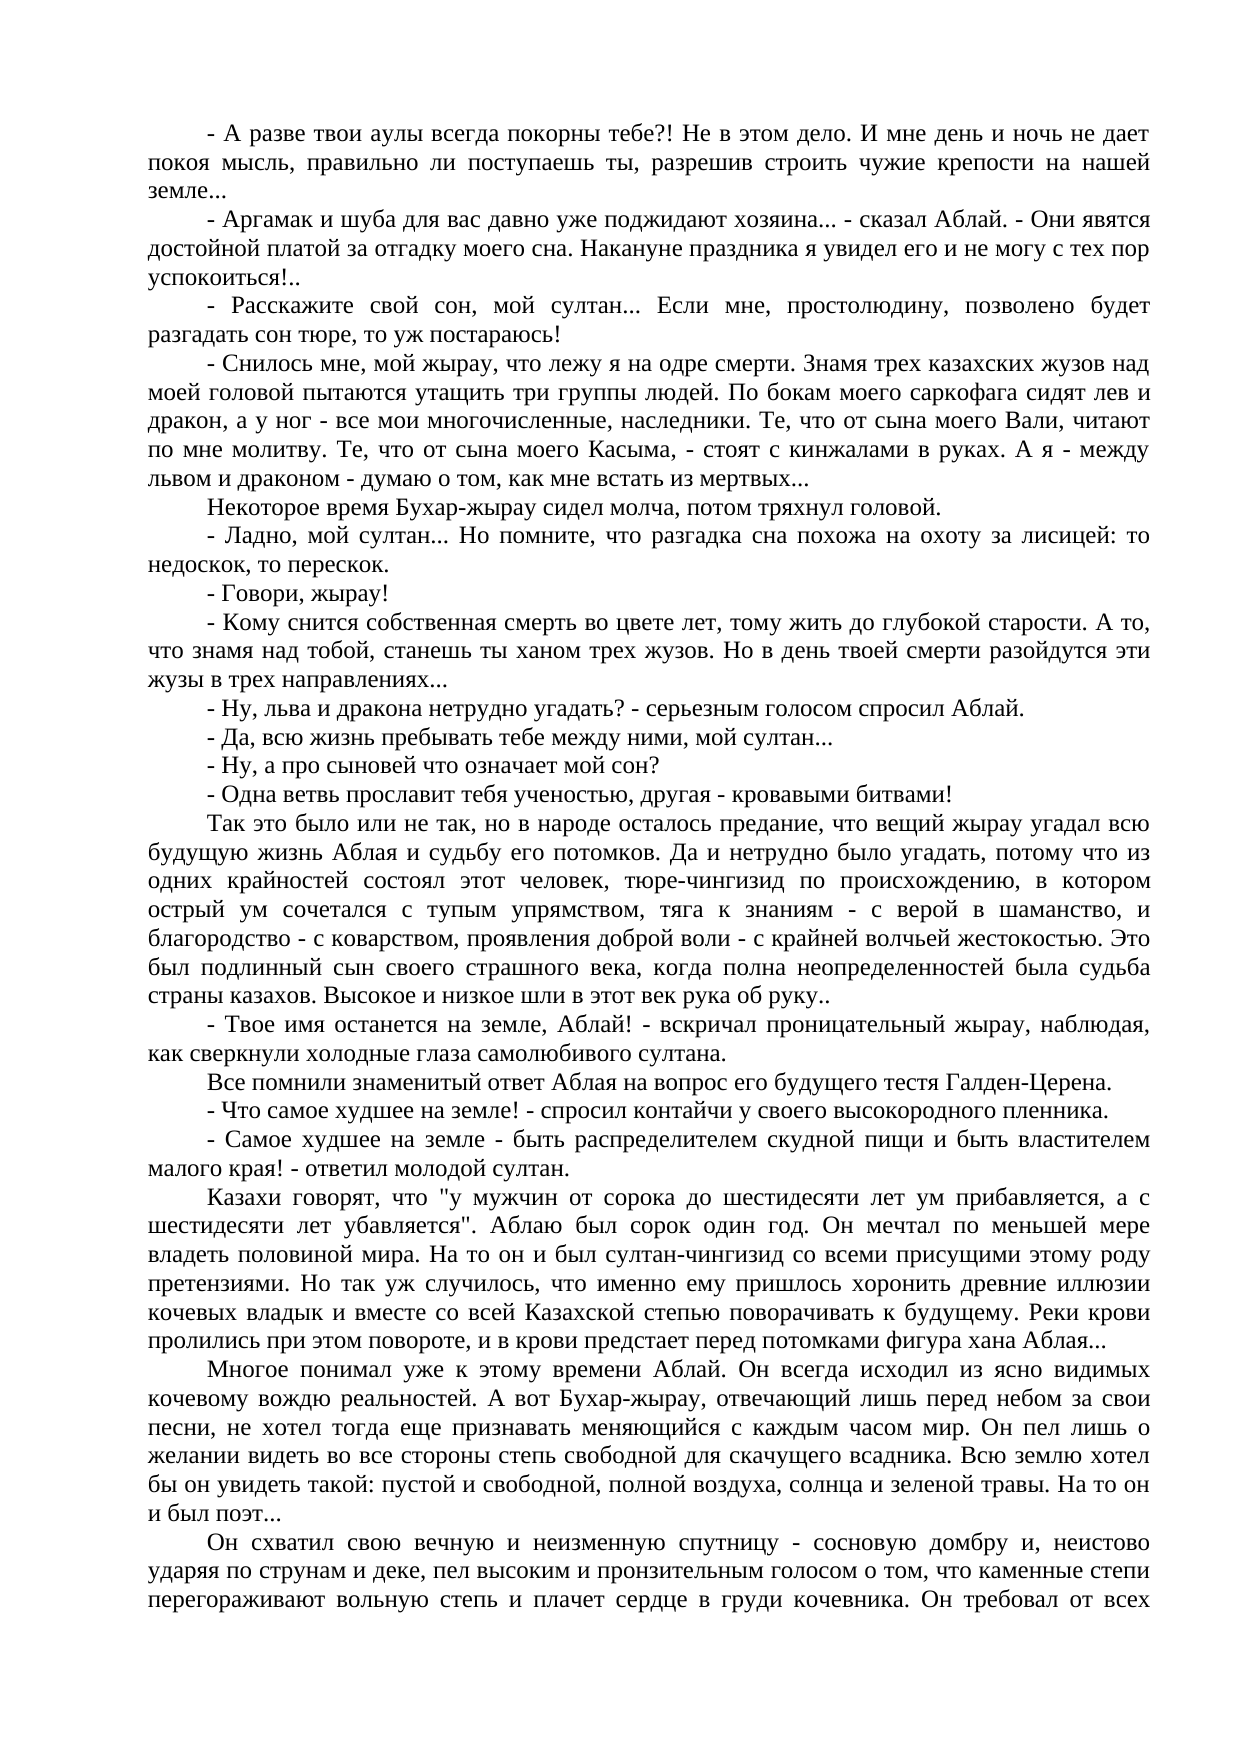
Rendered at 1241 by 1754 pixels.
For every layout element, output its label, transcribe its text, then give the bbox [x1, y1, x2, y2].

text - Снилось мне, мой жырау, что лежу я на одре смерти. Знамя трех казахских жузов над моей головой пытаются утащить три группы людей. По бокам моего саркофага сидят лев и дракон, а у ног - все мои многочисленные, наследники. Те, что от сына моего Вали, читают по мне молитву. Те, что от сына моего Касыма, - стоят с кинжалами в руках. А я - между львом и драконом - думаю о том, как мне встать из мертвых... [148, 348, 1152, 492]
text Многое понимал уже к этому времени Аблай. Он всегда исходил из ясно видимых кочевому вождю реальностей. А вот Бухар-жырау, отвечающий лишь перед небом за свои песни, не хотел тогда еще признавать меняющийся с каждым часом мир. Он пел лишь о желании видеть во все стороны степь свободной для скачущего всадника. Всю землю хотел бы он увидеть такой: пустой и свободной, полной воздуха, солнца и зеленой травы. На то он и был поэт... [148, 1354, 1152, 1527]
text - Да, всю жизнь пребывать тебе между ними, мой султан... [148, 722, 1152, 751]
text - Ну, льва и дракона нетрудно угадать? - серьезным голосом спросил Аблай. [148, 693, 1152, 722]
text - А разве твои аулы всегда покорны тебе?! Не в этом дело. И мне день и ночь не дает покоя мысль, правильно ли поступаешь ты, разрешив строить чужие крепости на нашей земле... [148, 118, 1152, 204]
text Так это было или не так, но в народе осталось предание, что вещий жырау угадал всю будущую жизнь Аблая и судьбу его потомков. Да и нетрудно было угадать, потому что из одних крайностей состоял этот человек, тюре-чингизид по происхождению, в котором острый ум сочетался с тупым упрямством, тяга к знаниям - с верой в шаманство, и благородство - с коварством, проявления доброй воли - с крайней волчьей жестокостью. Это был подлинный сын своего страшного века, когда полна неопределенностей была судьба страны казахов. Высокое и низкое шли в этот век рука об руку.. [148, 808, 1152, 1009]
text - Самое худшее на земле - быть распределителем скудной пищи и быть властителем малого края! - ответил молодой султан. [148, 1124, 1152, 1182]
text - Расскажите свой сон, мой султан... Если мне, простолюдину, позволено будет разгадать сон тюре, то уж постараюсь! [148, 291, 1152, 348]
text Казахи говорят, что "у мужчин от сорока до шестидесяти лет ум прибавляется, а с шестидесяти лет убавляется". Аблаю был сорок один год. Он мечтал по меньшей мере владеть половиной мира. На то он и был султан-чингизид со всеми присущими этому роду претензиями. Но так уж случилось, что именно ему пришлось хоронить древние иллюзии кочевых владык и вместе со всей Казахской степью поворачивать к будущему. Реки крови пролились при этом повороте, и в крови предстает перед потомками фигура хана Аблая... [148, 1182, 1152, 1354]
text - Что самое худшее на земле! - спросил контайчи у своего высокородного пленника. [148, 1096, 1152, 1124]
text - Говори, жырау! [148, 578, 1152, 607]
text Некоторое время Бухар-жырау сидел молча, потом тряхнул головой. [148, 492, 1152, 521]
text - Ну, а про сыновей что означает мой сон? [148, 751, 1152, 779]
text - Ладно, мой султан... Но помните, что разгадка сна похожа на охоту за лисицей: то недоскок, то перескок. [148, 521, 1152, 578]
text - Аргамак и шуба для вас давно уже поджидают хозяина... - сказал Аблай. - Они явятся достойной платой за отгадку моего сна. Накануне праздника я увидел его и не могу с тех пор успокоиться!.. [148, 204, 1152, 291]
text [148, 1527, 1152, 1613]
text - Кому снится собственная смерть во цвете лет, тому жить до глубокой старости. А то, что знамя над тобой, станешь ты ханом трех жузов. Но в день твоей смерти разойдутся эти жузы в трех направлениях... [148, 607, 1152, 693]
text Все помнили знаменитый ответ Аблая на вопрос его будущего тестя Галден-Церена. [148, 1067, 1152, 1096]
text - Одна ветвь прославит тебя ученостью, другая - кровавыми битвами! [148, 779, 1152, 808]
text - Твое имя останется на земле, Аблай! - вскричал проницательный жырау, наблюдая, как сверкнули холодные глаза самолюбивого султана. [148, 1009, 1152, 1067]
